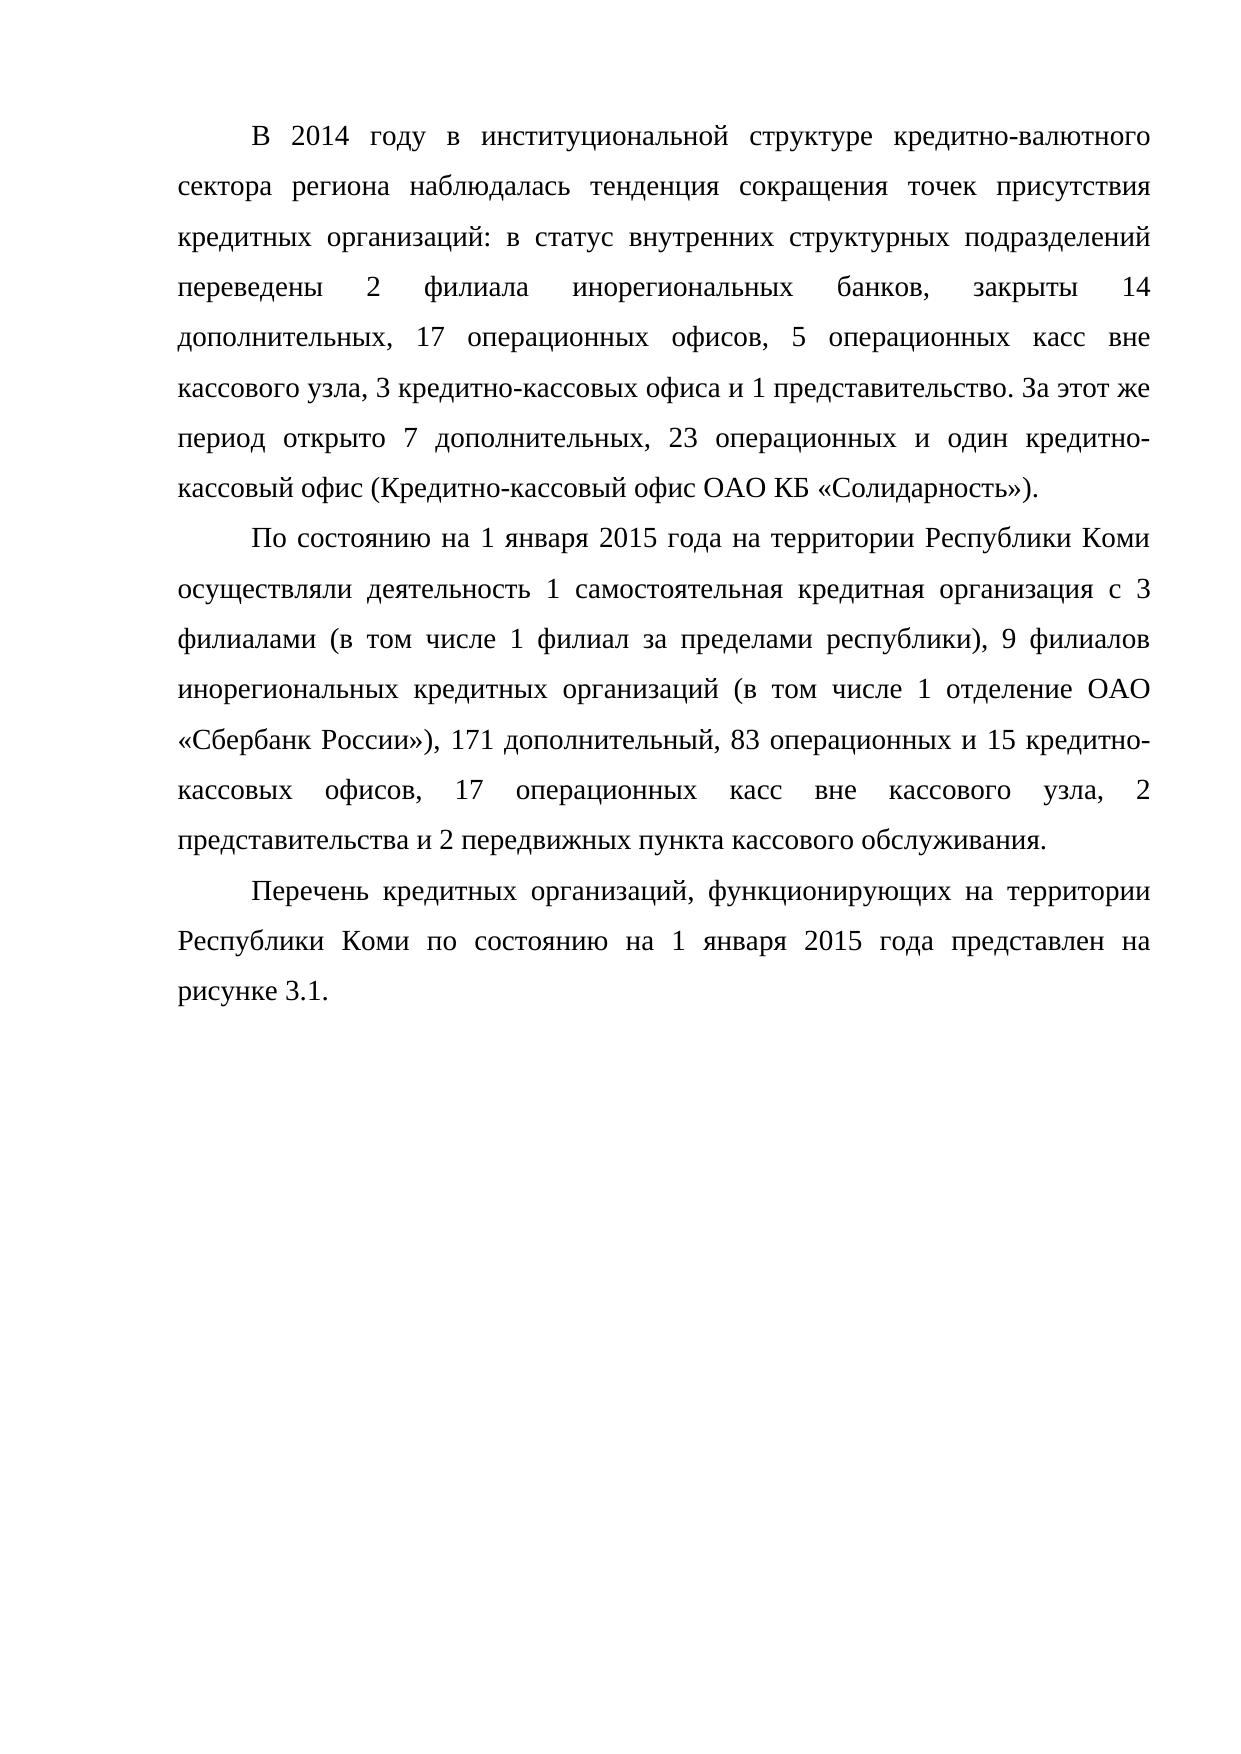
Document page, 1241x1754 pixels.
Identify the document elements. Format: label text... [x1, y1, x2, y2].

text В 2014 году в институциональной структуре кредитно-валютного сектора региона наблюдалась тенденция сокращения точек присутствия кредитных организаций: в статус внутренних структурных подразделений переведены 2 филиала инорегиональных банков, закрыты 14 дополнительных, 17 операционных офисов, 5 операционных касс вне кассового узла, 3 кредитно-кассовых офиса и 1 представительство. За этот же период открыто 7 дополнительных, 23 операционных и один кредитно-кассовый офис (Кредитно-кассовый офис ОАО КБ «Солидарность»). [177, 118, 1152, 504]
text Перечень кредитных организаций, функционирующих на территории Республики Коми по состоянию на 1 января 2015 года представлен на рисунке 3.1. [177, 873, 1152, 1007]
text По состоянию на 1 января 2015 года на территории Республики Коми осуществляли деятельность 1 самостоятельная кредитная организация с 3 филиалами (в том числе 1 филиал за пределами республики), 9 филиалов инорегиональных кредитных организаций (в том числе 1 отделение ОАО «Сбербанк России»), 171 дополнительный, 83 операционных и 15 кредитно-кассовых офисов, 17 операционных касс вне кассового узла, 2 представительства и 2 передвижных пункта кассового обслуживания. [177, 521, 1152, 856]
